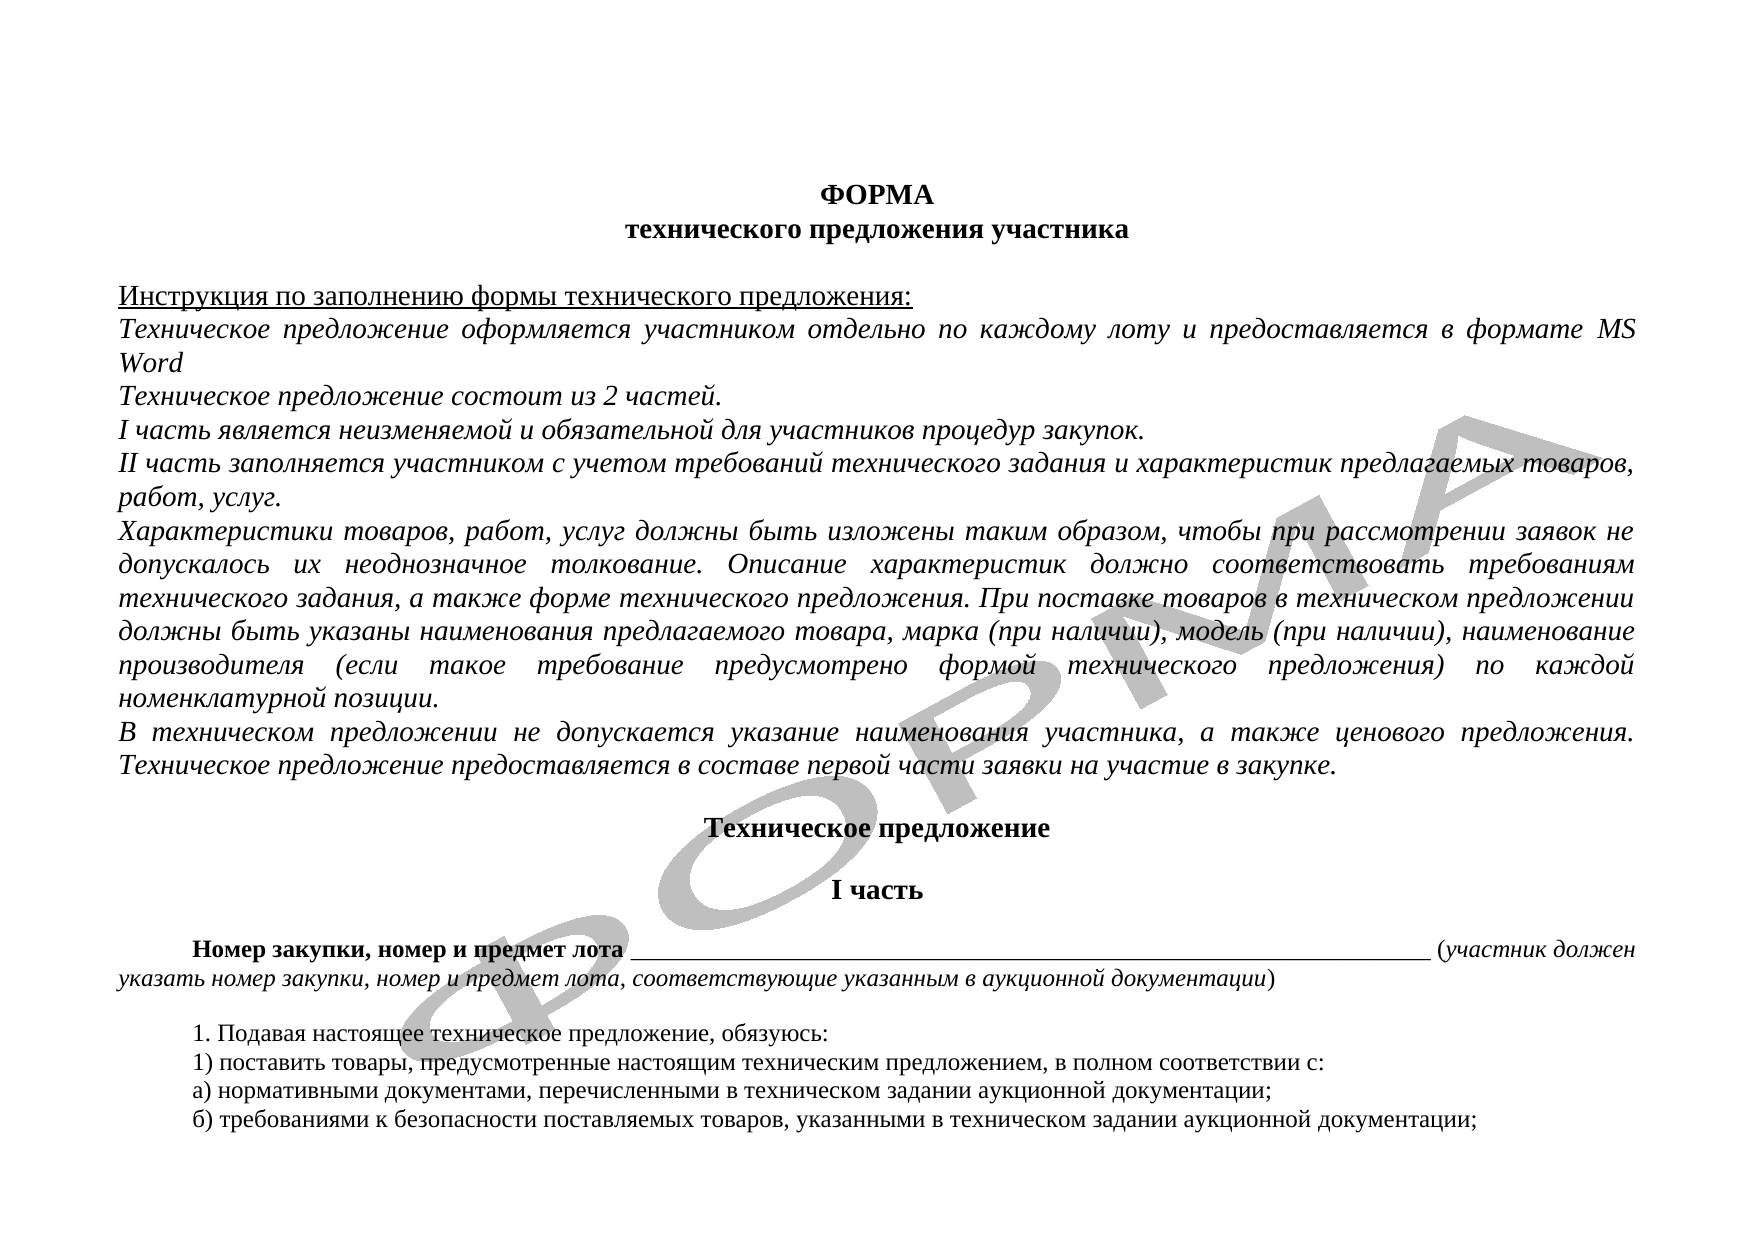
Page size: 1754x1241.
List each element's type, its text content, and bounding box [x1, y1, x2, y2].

text 1. Подавая настоящее техническое предложение, обязуюсь: [118, 1018, 1636, 1047]
list б) требованиями к безопасности поставляемых товаров, указанными в техническом задании аукционной документации; [118, 1104, 1636, 1133]
text ФОРМА технического предложения участника [118, 177, 1636, 244]
text Техническое предложение состоит из 2 частей. [118, 378, 1636, 412]
text Техническое предложение оформляется участником отдельно по каждому лоту и предоставляется в формате MS Word [118, 311, 1636, 378]
list а) нормативными документами, перечисленными в техническом задании аукционной документации; [118, 1076, 1636, 1104]
text Характеристики товаров, работ, услуг должны быть изложены таким образом, чтобы при рассмотрении заявок не допускалось их неоднозначное толкование. Описание характеристик должно соответствовать требованиям технического задания, а также форме технического предложения. При поставке товаров в техническом предложении должны быть указаны наименования предлагаемого товара, марка (при наличии), модель (при наличии), наименование производителя (если такое требование предусмотрено формой технического предложения) по каждой номенклатурной позиции. [118, 513, 1636, 714]
text Инструкция по заполнению формы технического предложения: [118, 278, 1636, 311]
text 1) поставить товары, предусмотренные настоящим техническим предложением, в полном соответствии с: [118, 1047, 1636, 1076]
text В техническом предложении не допускается указание наименования участника, а также ценового предложения. Техническое предложение предоставляется в составе первой части заявки на участие в закупке. [118, 714, 1636, 781]
text I часть является неизменяемой и обязательной для участников процедур закупок. [118, 412, 1636, 446]
text II часть заполняется участником с учетом требований технического задания и характеристик предлагаемых товаров, работ, услуг. [118, 446, 1636, 513]
text Номер закупки, номер и предмет лота ________________________________________________________________ (участник должен указать номер закупки, номер и предмет лота, соответствующие указанным в аукционной документации) [118, 934, 1636, 992]
text I часть [118, 872, 1636, 906]
text Техническое предложение [118, 810, 1636, 843]
